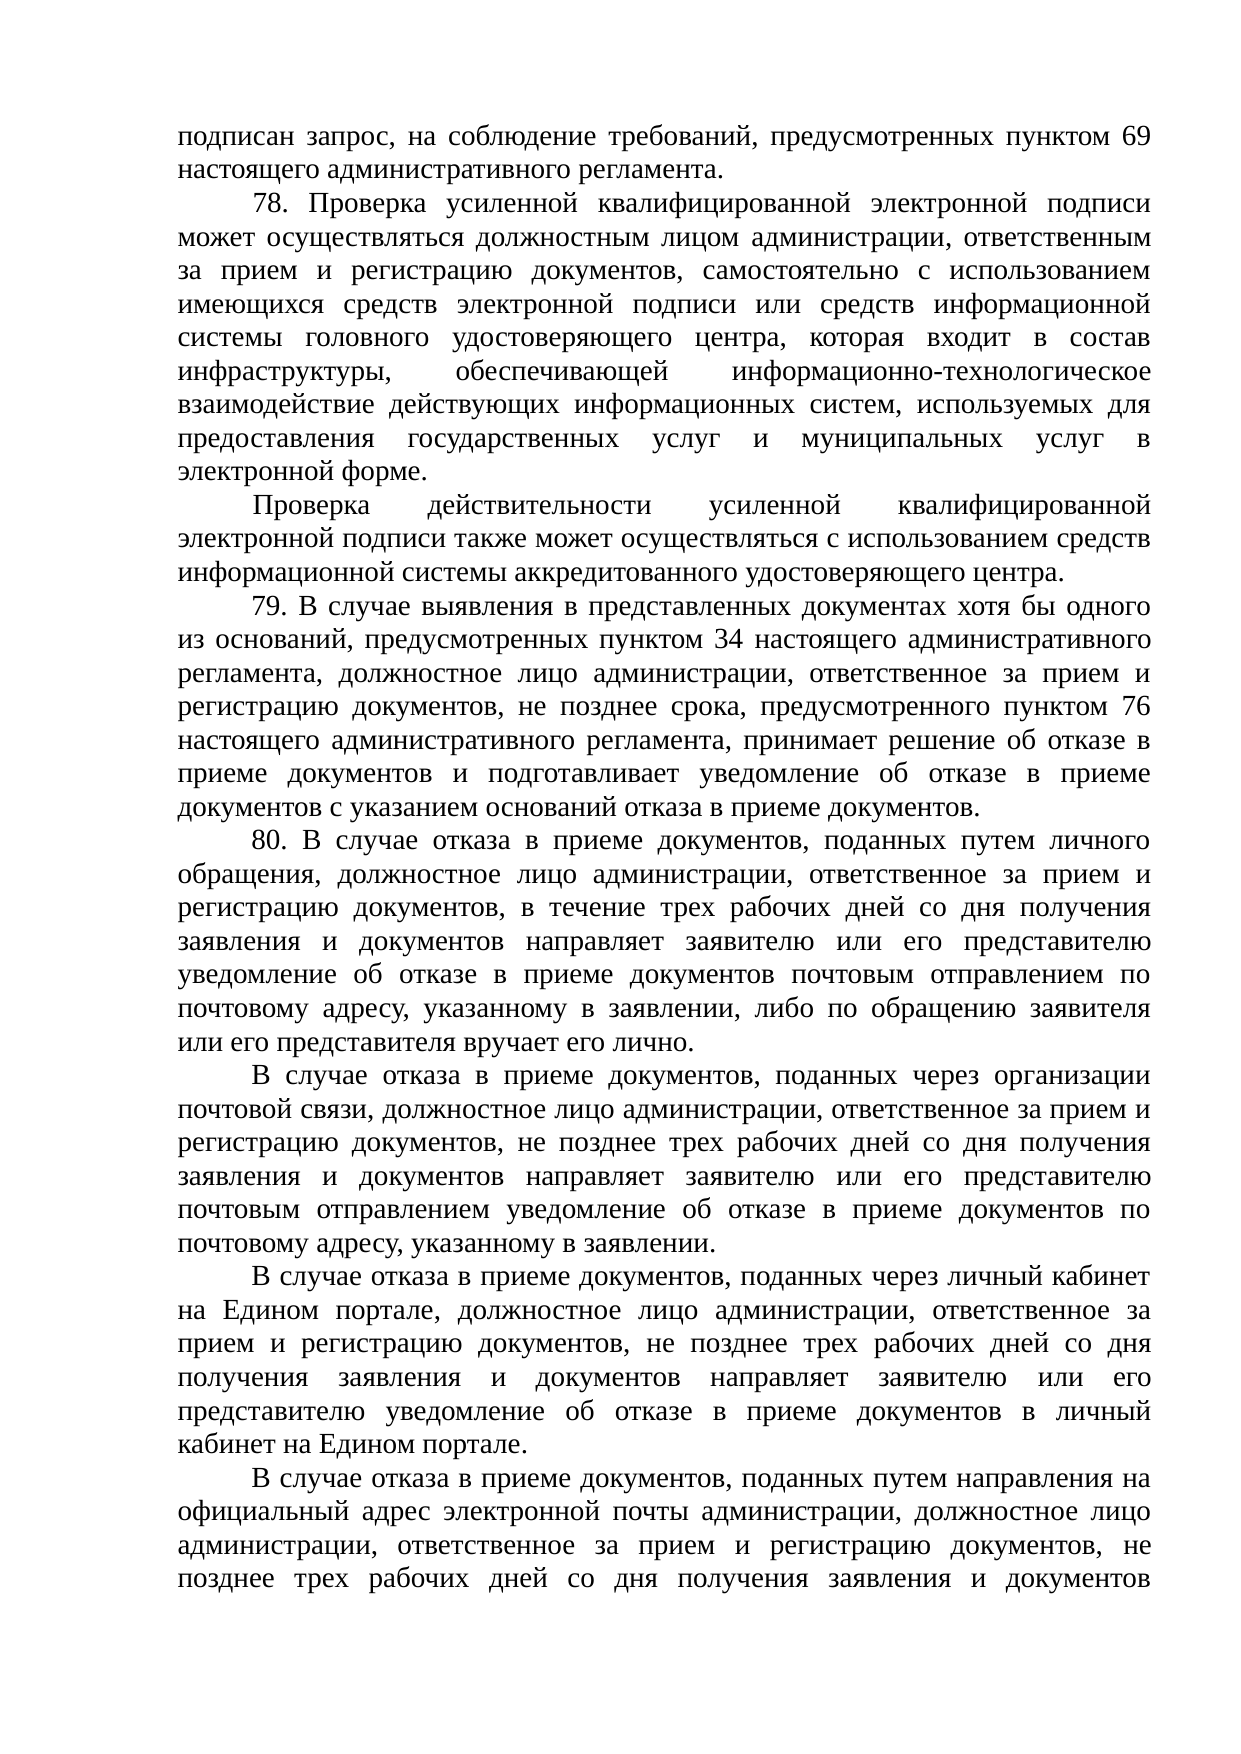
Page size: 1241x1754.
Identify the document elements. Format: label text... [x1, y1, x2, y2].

text 79. В случае выявления в представленных документах хотя бы одного из оснований, предусмотренных пунктом 34 настоящего административного регламента, должностное лицо администрации, ответственное за прием и регистрацию документов, не позднее срока, предусмотренного пунктом 76 настоящего административного регламента, принимает решение об отказе в приеме документов и подготавливает уведомление об отказе в приеме документов с указанием оснований отказа в приеме документов. [177, 588, 1152, 822]
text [177, 1460, 1152, 1594]
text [177, 118, 1152, 185]
text Проверка действительности усиленной квалифицированной электронной подписи также может осуществляться с использованием средств информационной системы аккредитованного удостоверяющего центра. [177, 487, 1152, 588]
text В случае отказа в приеме документов, поданных через организации почтовой связи, должностное лицо администрации, ответственное за прием и регистрацию документов, не позднее трех рабочих дней со дня получения заявления и документов направляет заявителю или его представителю почтовым отправлением уведомление об отказе в приеме документов по почтовому адресу, указанному в заявлении. [177, 1057, 1152, 1258]
text 80. В случае отказа в приеме документов, поданных путем личного обращения, должностное лицо администрации, ответственное за прием и регистрацию документов, в течение трех рабочих дней со дня получения заявления и документов направляет заявителю или его представителю уведомление об отказе в приеме документов почтовым отправлением по почтовому адресу, указанному в заявлении, либо по обращению заявителя или его представителя вручает его лично. [177, 822, 1152, 1057]
text В случае отказа в приеме документов, поданных через личный кабинет на Едином портале, должностное лицо администрации, ответственное за прием и регистрацию документов, не позднее трех рабочих дней со дня получения заявления и документов направляет заявителю или его представителю уведомление об отказе в приеме документов в личный кабинет на Едином портале. [177, 1258, 1152, 1460]
text 78. Проверка усиленной квалифицированной электронной подписи может осуществляться должностным лицом администрации, ответственным за прием и регистрацию документов, самостоятельно с использованием имеющихся средств электронной подписи или средств информационной системы головного удостоверяющего центра, которая входит в состав инфраструктуры, обеспечивающей информационно-технологическое взаимодействие действующих информационных систем, используемых для предоставления государственных услуг и муниципальных услуг в электронной форме. [177, 185, 1152, 487]
